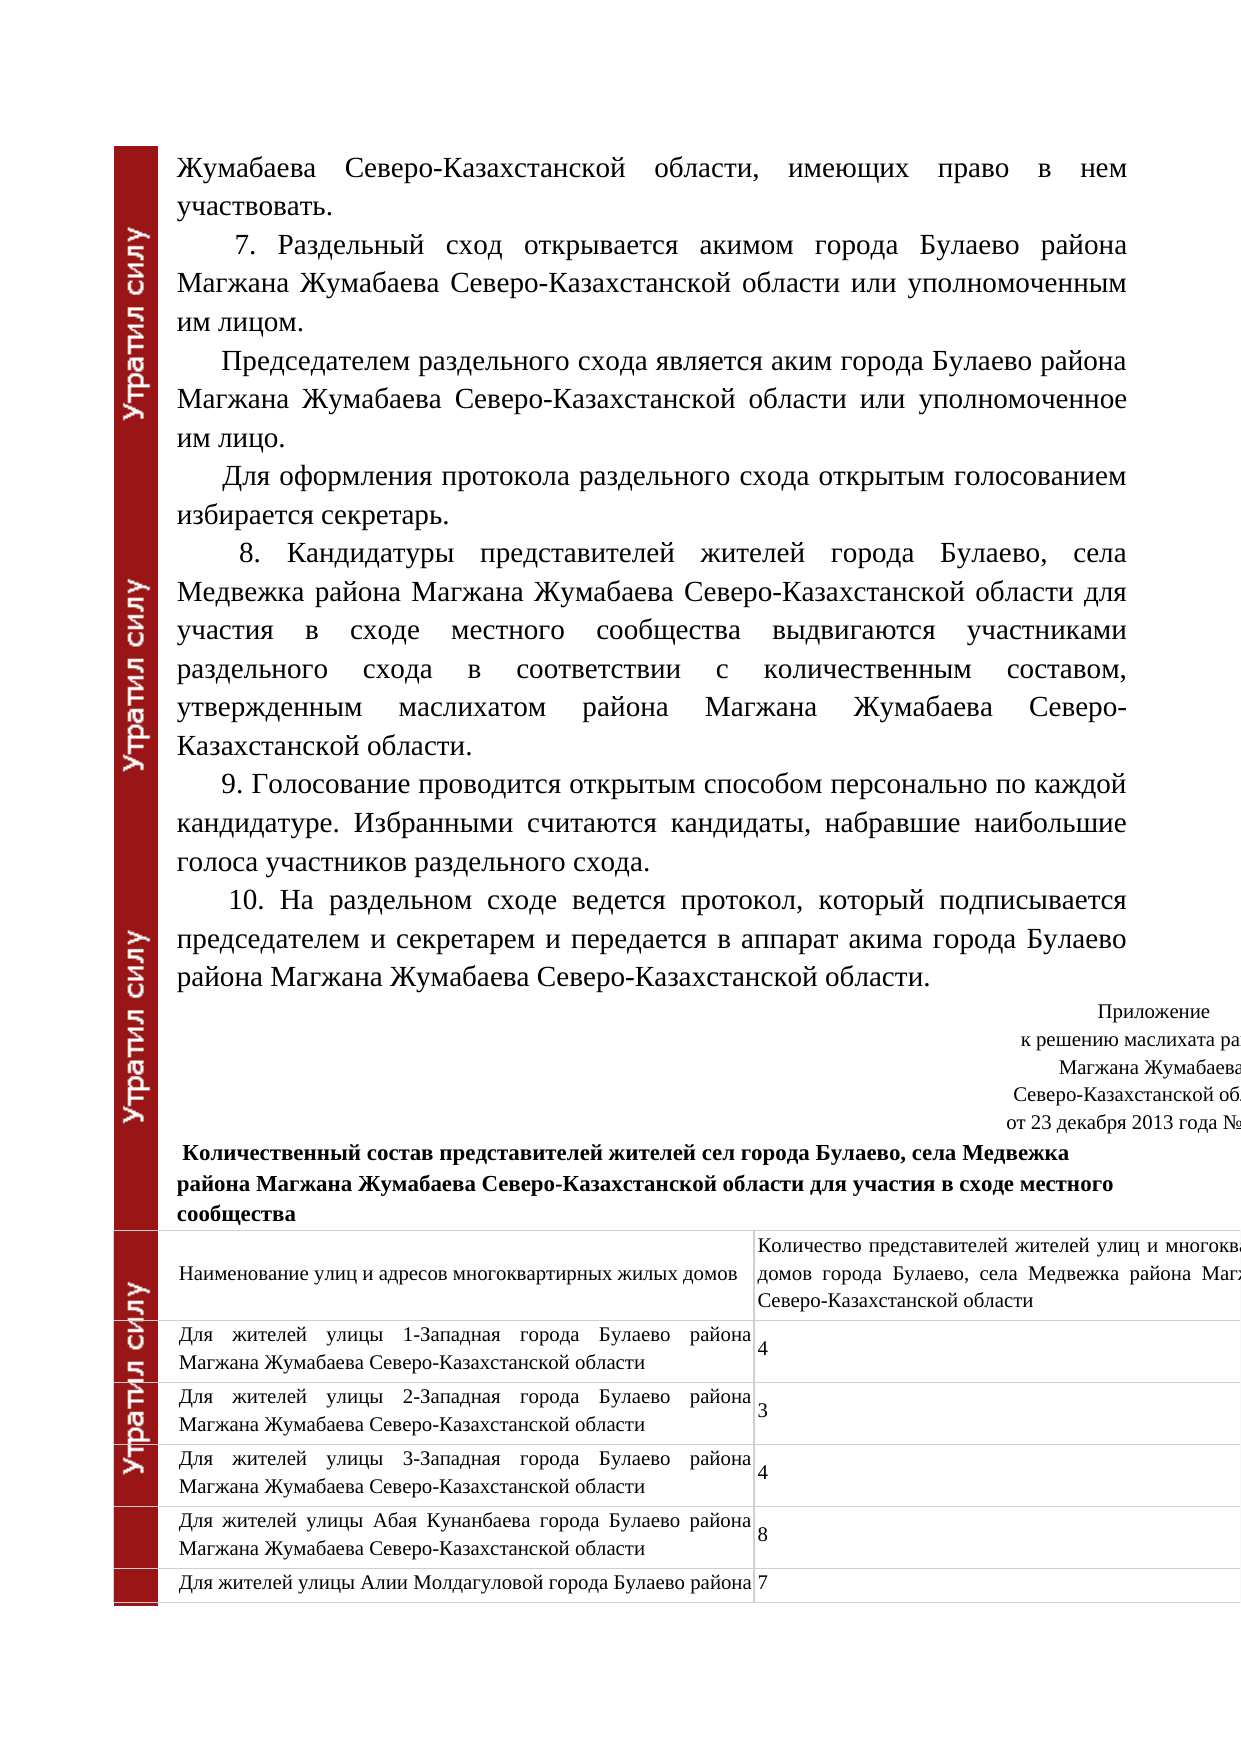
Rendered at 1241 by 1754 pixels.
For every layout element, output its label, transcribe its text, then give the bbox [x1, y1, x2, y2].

table_cell 3 [755, 1383, 1240, 1443]
table_header Приложение к решению маслихата района Магжана Жумабаева Северо-Казахстанской области от 23 декабря 2013 года № 21-16 [912, 998, 1240, 1139]
picture [114, 146, 158, 150]
table_cell 4 [755, 1321, 1240, 1382]
text 9. Голосование проводится открытым способом персонально по каждой кандидатуре. Избранными считаются кандидаты, набравшие наибольшие голоса участников раздельного схода. [112, 767, 1128, 877]
text Количественный состав представителей жителей сел города Булаево, села Медвежка района Магжана Жумабаева Северо-Казахстанской области для участия в сходе местного сообщества [112, 1139, 1128, 1226]
table_cell Для жителей улицы 3-Западная города Булаево района Магжана Жумабаева Северо-Казахстанской области [114, 1445, 753, 1506]
table_cell Для жителей улицы Алии Молдагуловой города Булаево района Магжана Жумабаева Северо-Казахстанской области [114, 1569, 753, 1602]
text 10. На раздельном сходе ведется протокол, который подписывается председателем и секретарем и передается в аппарат акима города Булаево района Магжана Жумабаева Северо-Казахстанской области. [112, 882, 1128, 993]
text Для оформления протокола раздельного схода открытым голосованием избирается секретарь. [112, 458, 1128, 530]
text Председателем раздельного схода является аким города Булаево района Магжана Жумабаева Северо-Казахстанской области или уполномоченное им лицо. [112, 343, 1128, 453]
table_cell Для жителей улицы Абая Кунанбаева города Булаево района Магжана Жумабаева Северо-Казахстанской области [114, 1507, 753, 1567]
picture [114, 1226, 158, 1230]
table_header Наименование улиц и адресов многоквартирных жилых домов [114, 1231, 753, 1319]
text 7. Раздельный сход открывается акимом города Булаево района Магжана Жумабаева Северо-Казахстанской области или уполномоченным им лицом. [112, 227, 1128, 338]
table_cell 8 [755, 1507, 1240, 1567]
table_cell 7 [755, 1569, 1240, 1602]
picture [114, 993, 158, 998]
table_header Количество представителей жителей улиц и многоквартирных жилых домов города Булаево, села Медвежка района Магжана Жумабаева Северо-Казахстанской области [755, 1231, 1240, 1319]
table_cell Для жителей улицы 1-Западная города Булаево района Магжана Жумабаева Северо-Казахстанской области [114, 1321, 753, 1382]
text 8. Кандидатуры представителей жителей города Булаево, села Медвежка района Магжана Жумабаева Северо-Казахстанской области для участия в сходе местного сообщества выдвигаются участниками раздельного схода в соответствии с количественным составом, утвержденным маслихатом района Магжана Жумабаева Северо-Казахстанской области. [112, 535, 1128, 762]
table_header [101, 998, 912, 1139]
table_cell 4 [755, 1445, 1240, 1506]
picture [114, 762, 158, 767]
picture [114, 530, 158, 535]
picture [114, 338, 158, 343]
picture [114, 453, 158, 458]
table_cell Для жителей улицы 2-Западная города Булаево района Магжана Жумабаева Северо-Казахстанской области [114, 1383, 753, 1443]
picture [114, 222, 158, 227]
picture [114, 877, 158, 882]
